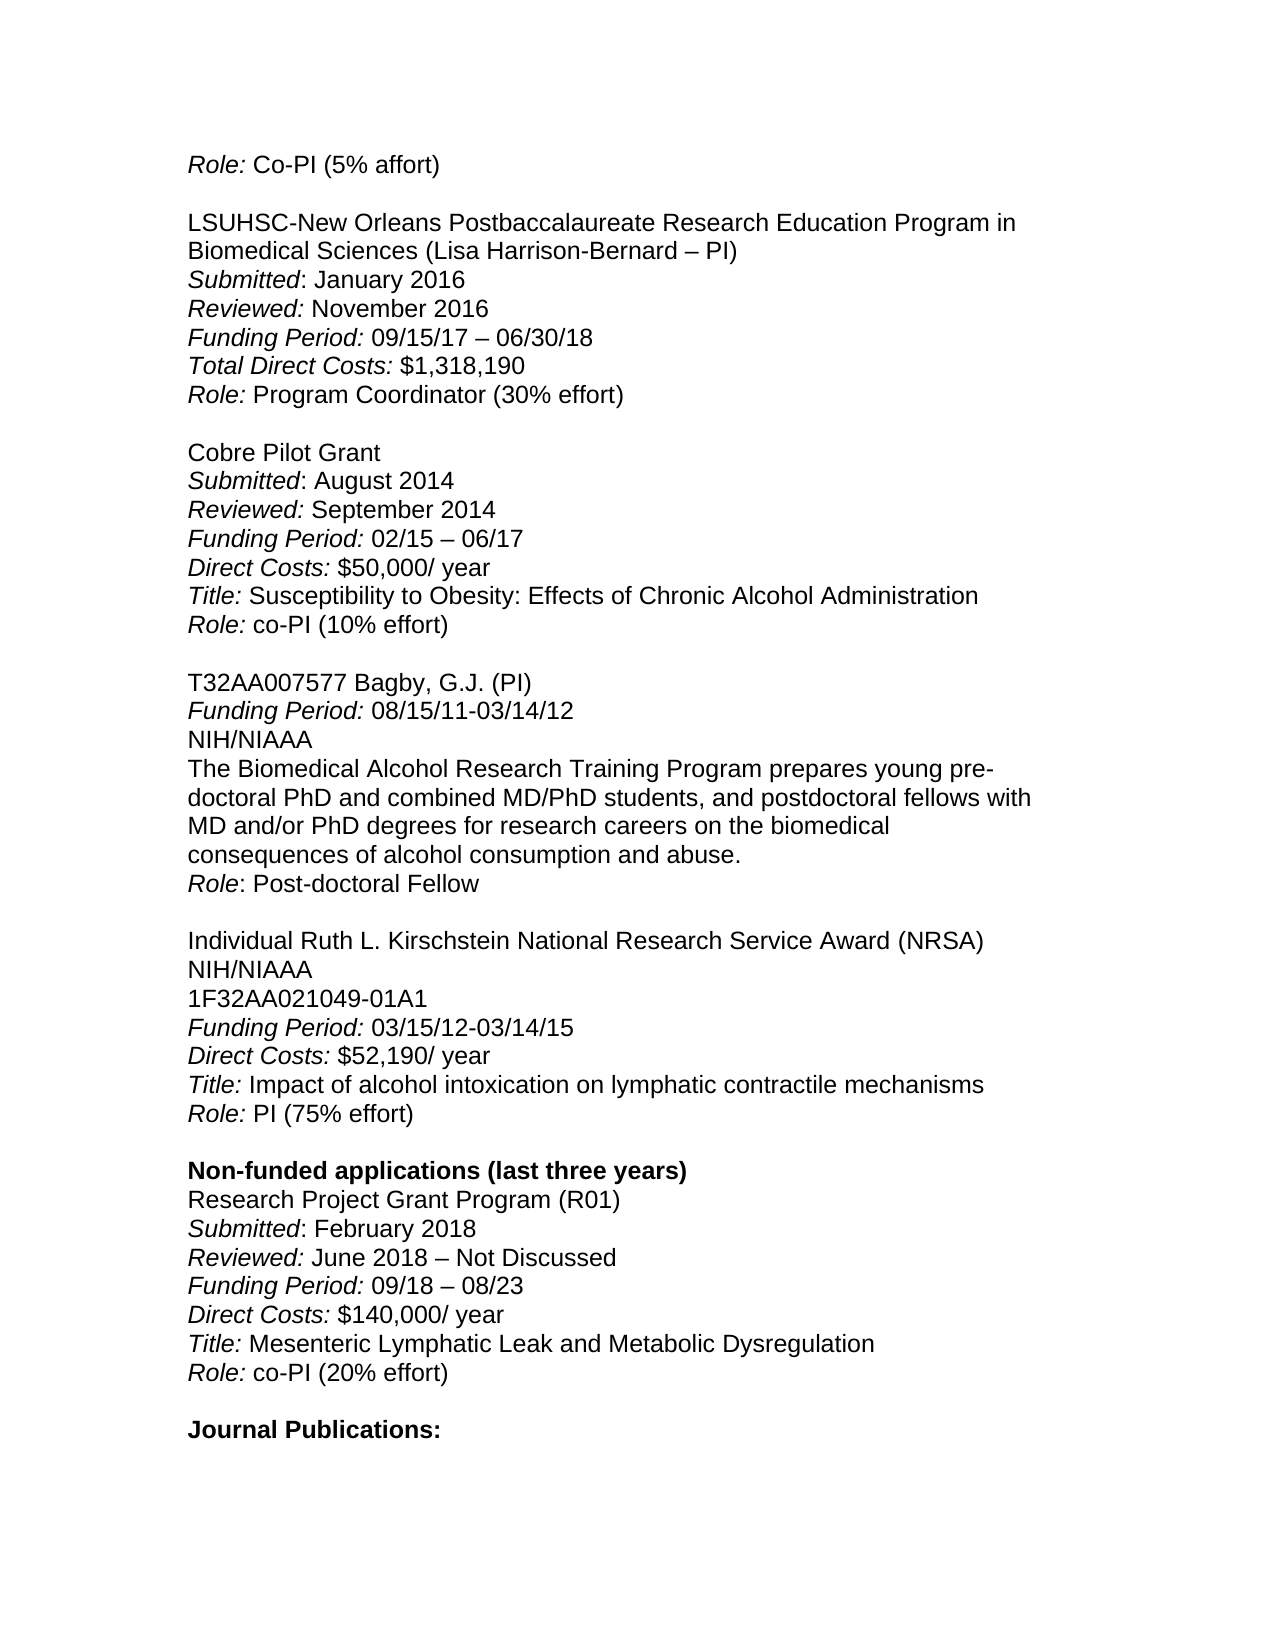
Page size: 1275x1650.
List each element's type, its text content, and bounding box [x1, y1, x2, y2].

text Journal Publications: [187, 1415, 1087, 1444]
text Individual Ruth L. Kirschstein National Research Service Award (NRSA) NIH/NIAAA [187, 926, 1057, 984]
text NIH/NIAAA [187, 725, 1087, 754]
text Reviewed: June 2018 – Not Discussed [187, 1242, 1057, 1271]
text T32AA007577 Bagby, G.J. (PI) [187, 667, 1087, 696]
text Submitted: August 2014 [187, 466, 1057, 495]
text Submitted: January 2016 [187, 265, 1057, 294]
text Funding Period: 09/15/17 – 06/30/18 [187, 322, 1057, 351]
text Role: Program Coordinator (30% effort) [187, 380, 1057, 409]
text Role: PI (75% effort) [187, 1099, 1057, 1127]
text Direct Costs: $140,000/ year [187, 1300, 1057, 1329]
text Reviewed: November 2016 [187, 294, 1057, 322]
text Role: Post-doctoral Fellow [187, 869, 1057, 897]
text Role: co-PI (20% effort) [187, 1357, 1057, 1386]
text Role: co-PI (10% effort) [187, 610, 1057, 639]
text Reviewed: September 2014 [187, 495, 1057, 524]
text Research Project Grant Program (R01) [187, 1185, 1057, 1214]
text LSUHSC-New Orleans Postbaccalaureate Research Education Program in Biomedical Sciences (Lisa Harrison-Bernard – PI) [187, 207, 1057, 265]
text Funding Period: 03/15/12-03/14/15 [187, 1012, 1057, 1041]
text Direct Costs: $52,190/ year [187, 1041, 1057, 1070]
text Funding Period: 08/15/11-03/14/12 [187, 696, 1087, 725]
text Title: Susceptibility to Obesity: Effects of Chronic Alcohol Administration [187, 581, 1057, 610]
text 1F32AA021049-01A1 [187, 984, 1057, 1012]
text Funding Period: 09/18 – 08/23 [187, 1271, 1057, 1300]
text Role: Co-PI (5% affort) [187, 150, 1057, 179]
text The Biomedical Alcohol Research Training Program prepares young pre-doctoral PhD and combined MD/PhD students, and postdoctoral fellows with MD and/or PhD degrees for research careers on the biomedical consequences of alcohol consumption and abuse. [187, 754, 1057, 869]
text Title: Mesenteric Lymphatic Leak and Metabolic Dysregulation [187, 1329, 1057, 1357]
text Title: Impact of alcohol intoxication on lymphatic contractile mechanisms [187, 1070, 1057, 1099]
text Total Direct Costs: $1,318,190 [187, 351, 1057, 380]
text Non-funded applications (last three years) [187, 1156, 1087, 1185]
text Submitted: February 2018 [187, 1214, 1057, 1242]
text Cobre Pilot Grant [187, 437, 1057, 466]
text Funding Period: 02/15 – 06/17 [187, 524, 1057, 552]
text Direct Costs: $50,000/ year [187, 552, 1057, 581]
